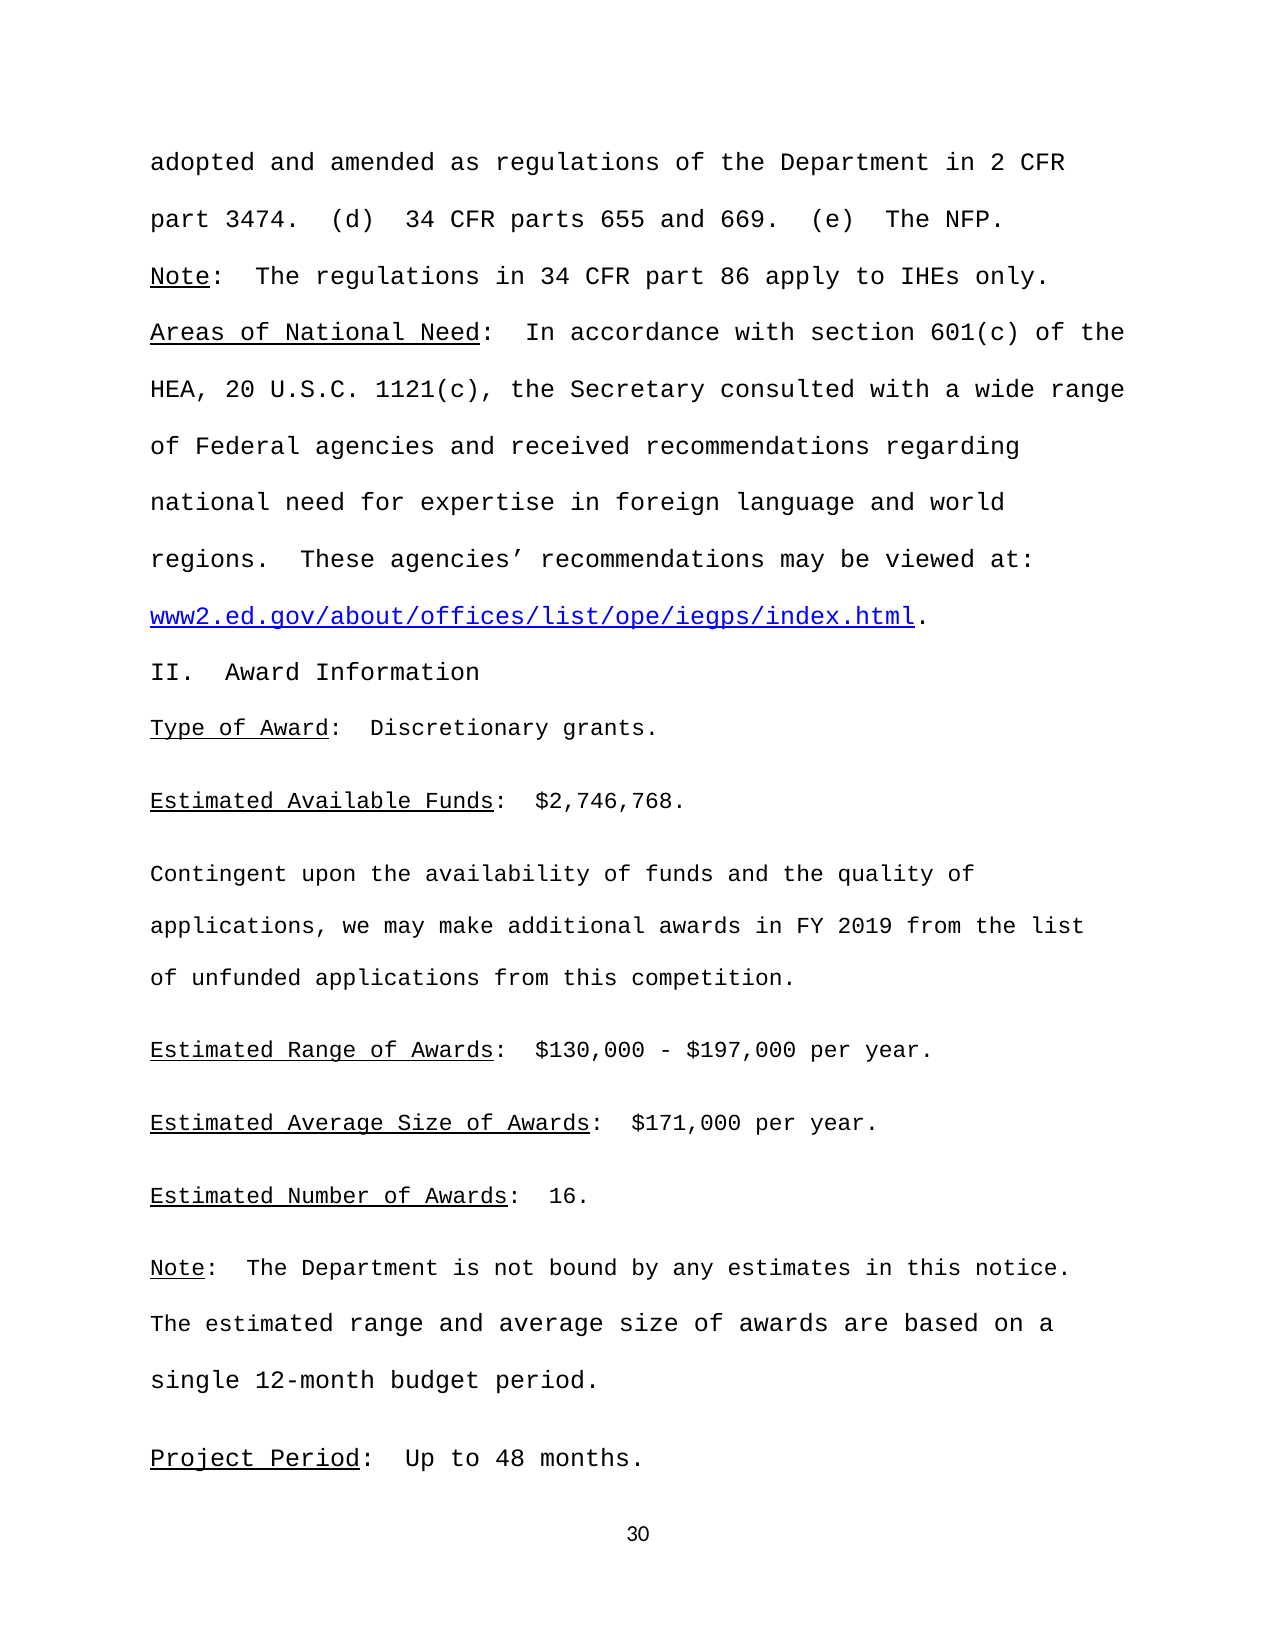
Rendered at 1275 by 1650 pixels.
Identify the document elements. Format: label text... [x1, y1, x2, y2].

text Estimated Average Size of Awards: $171,000 per year. [150, 1111, 1125, 1137]
text Estimated Available Funds: $2,746,768. [150, 789, 1125, 815]
text Project Period: Up to 48 months. [150, 1445, 1125, 1473]
text Note: The regulations in 34 CFR part 86 apply to IHEs only. [150, 263, 1125, 292]
text Contingent upon the availability of funds and the quality of applications, we may make additional awards in FY 2019 from the list of unfunded applications from this competition. [150, 862, 1125, 992]
text Estimated Number of Awards: 16. [150, 1184, 1125, 1210]
text II. Award Information [150, 660, 1125, 688]
text Areas of National Need: In accordance with section 601(c) of the HEA, 20 U.S.C. 1121(c), the Secretary consulted with a wide range of Federal agencies and received recommendations regarding national need for expertise in foreign language and world regions. These agencies’ recommendations may be viewed at: www2.ed.gov/about/offices/list/ope/iegps/index.html. [150, 320, 1125, 632]
text Note: The Department is not bound by any estimates in this notice. The estimated range and average size of awards are based on a single 12-month budget period. [150, 1257, 1125, 1396]
text Type of Award: Discretionary grants. [150, 717, 1125, 743]
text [150, 150, 1125, 235]
text Estimated Range of Awards: $130,000 - $197,000 per year. [150, 1038, 1125, 1064]
